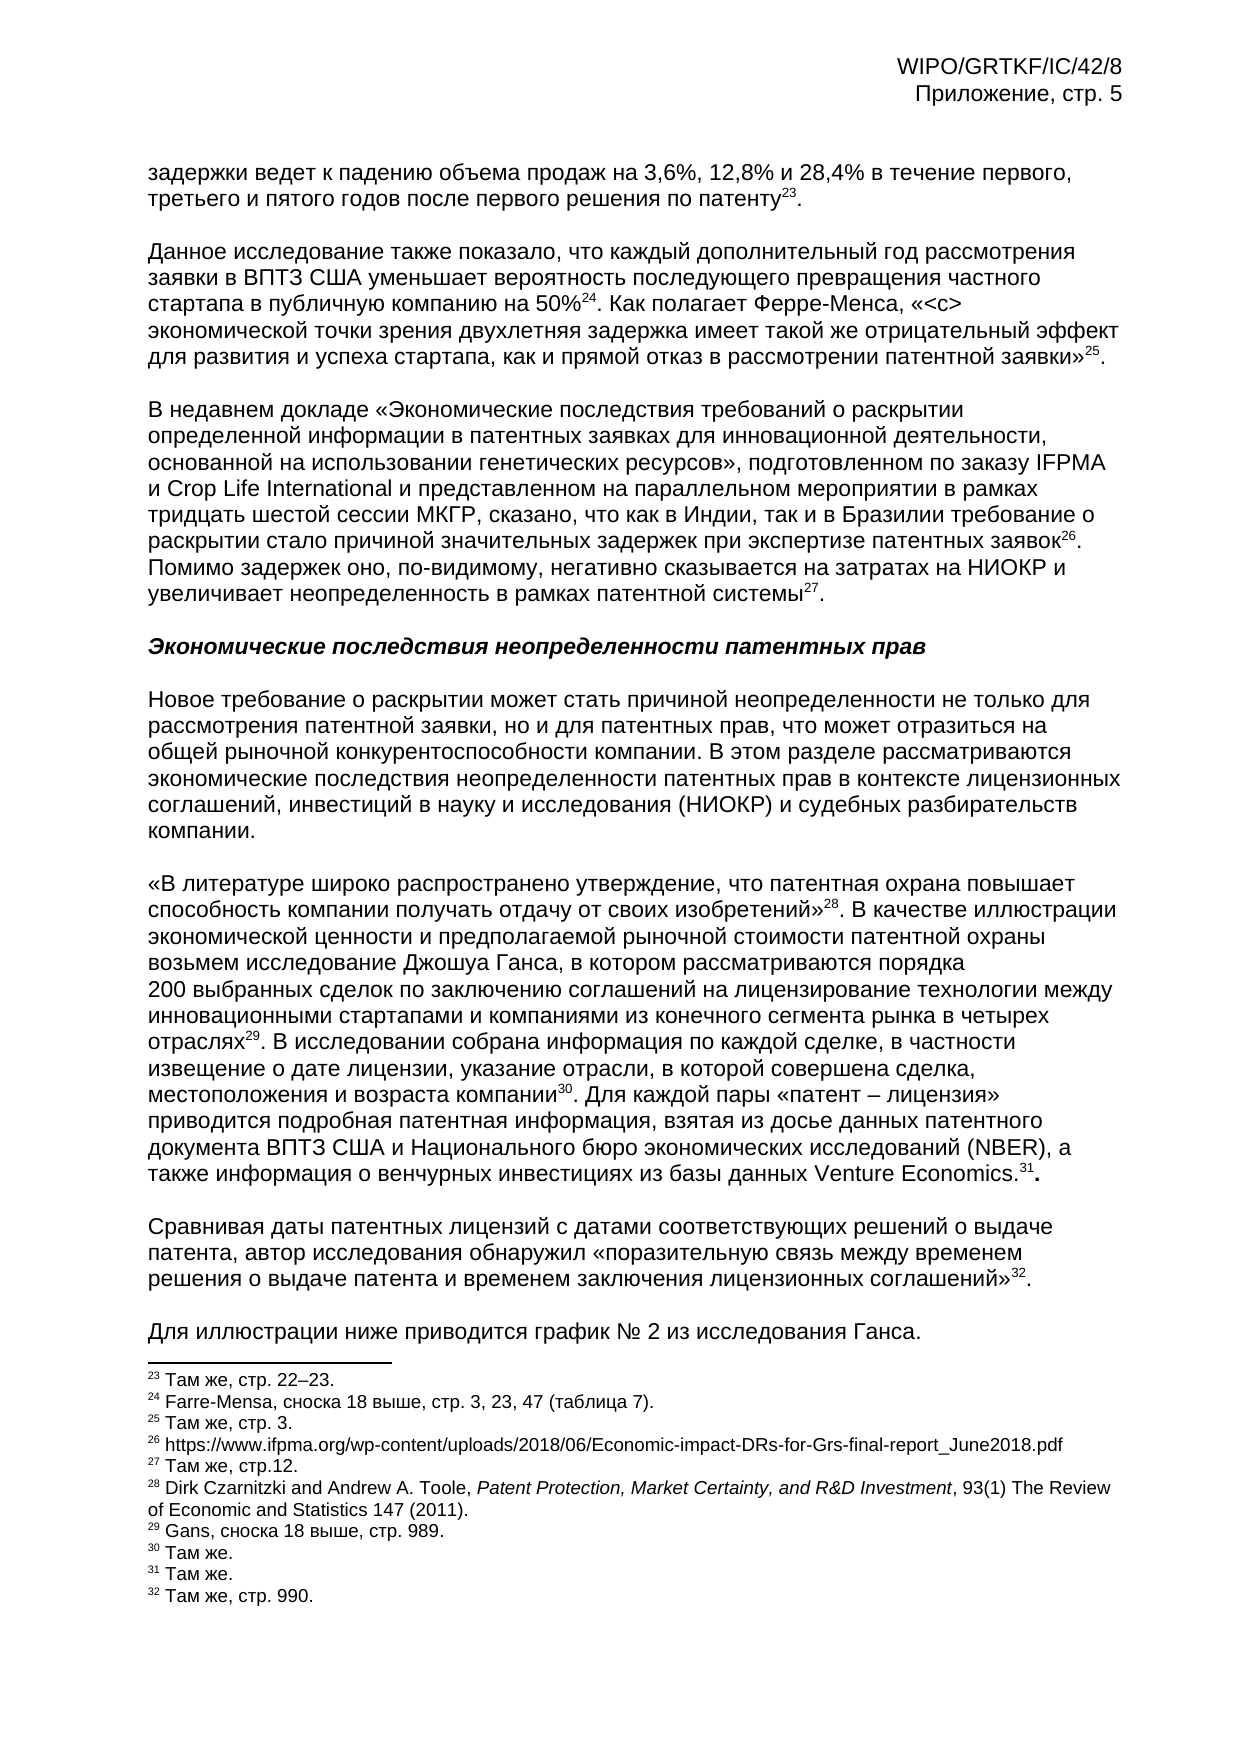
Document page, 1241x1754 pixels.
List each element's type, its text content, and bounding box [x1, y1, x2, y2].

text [148, 158, 1122, 211]
text Для иллюстрации ниже приводится график № 2 из исследования Ганса. [148, 1318, 1122, 1344]
text «В литературе широко распространено утверждение, что патентная охрана повышает способность компании получать отдачу от своих изобретений». В качестве иллюстрации экономической ценности и предполагаемой рыночной стоимости патентной охраны возьмем исследование Джошуа Ганса, в котором рассматриваются порядка 200 выбранных сделок по заключению соглашений на лицензирование технологии между инновационными стартапами и компаниями из конечного сегмента рынка в четырех отраслях. В исследовании собрана информация по каждой сделке, в частности извещение о дате лицензии, указание отрасли, в которой совершена сделка, местоположения и возраста компании. Для каждой пары «патент – лицензия» приводится подробная патентная информация, взятая из досье данных патентного документа ВПТЗ США и Национального бюро экономических исследований (NBER), а также информация о венчурных инвестициях из базы данных Venture Economics.. [148, 870, 1122, 1186]
text Данное исследование также показало, что каждый дополнительный год рассмотрения заявки в ВПТЗ США уменьшает вероятность последующего превращения частного стартапа в публичную компанию на 50%. Как полагает Ферре-Менса, «<с> экономической точки зрения двухлетняя задержка имеет такой же отрицательный эффект для развития и успеха стартапа, как и прямой отказ в рассмотрении патентной заявки». [148, 238, 1122, 369]
text Новое требование о раскрытии может стать причиной неопределенности не только для рассмотрения патентной заявки, но и для патентных прав, что может отразиться на общей рыночной конкурентоспособности компании. В этом разделе рассматриваются экономические последствия неопределенности патентных прав в контексте лицензионных соглашений, инвестиций в науку и исследования (НИОКР) и судебных разбирательств компании. [148, 686, 1122, 844]
text Сравнивая даты патентных лицензий с датами соответствующих решений о выдаче патента, автор исследования обнаружил «поразительную связь между временем решения о выдаче патента и временем заключения лицензионных соглашений». [148, 1213, 1122, 1292]
text Экономические последствия неопределенности патентных прав [148, 633, 1122, 659]
text В недавнем докладе «Экономические последствия требований о раскрытии определенной информации в патентных заявках для инновационной деятельности, основанной на использовании генетических ресурсов», подготовленном по заказу IFPMA и Crop Life International и представленном на параллельном мероприятии в рамках тридцать шестой сессии МКГР, сказано, что как в Индии, так и в Бразилии требование о раскрытии стало причиной значительных задержек при экспертизе патентных заявок. Помимо задержек оно, по-видимому, негативно сказывается на затратах на НИОКР и увеличивает неопределенность в рамках патентной системы. [148, 396, 1122, 607]
